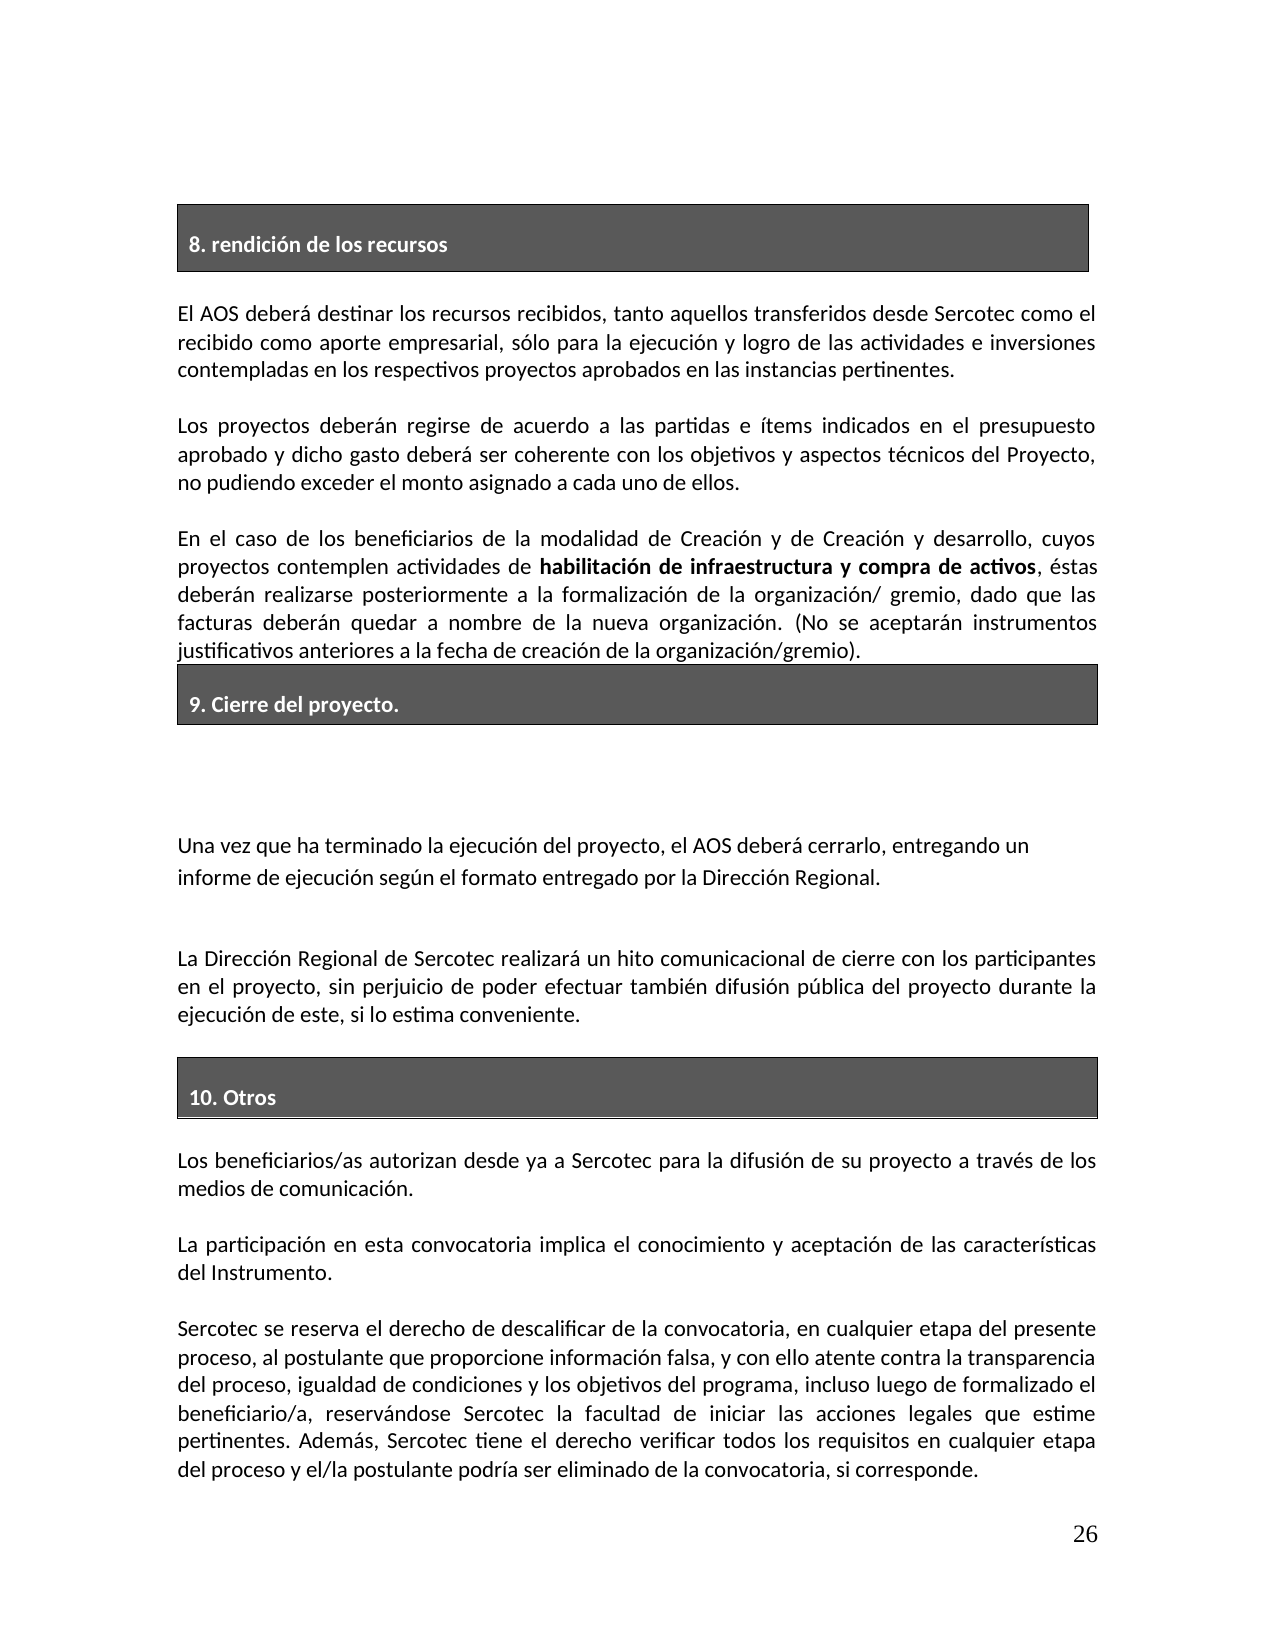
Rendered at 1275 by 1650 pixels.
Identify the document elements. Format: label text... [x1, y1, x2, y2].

text Una vez que ha terminado la ejecución del proyecto, el AOS deberá cerrarlo, entregando un informe de ejecución según el formato entregado por la Dirección Regional. [177, 831, 1098, 891]
text Los beneficiarios/as autorizan desde ya a Sercotec para la difusión de su proyecto a través de los medios de comunicación. [177, 1146, 1098, 1202]
table_header 9. Cierre del proyecto. [178, 665, 1097, 724]
text En el caso de los beneficiarios de la modalidad de Creación y de Creación y desarrollo, cuyos proyectos contemplen actividades de habilitación de infraestructura y compra de activos, éstas deberán realizarse posteriormente a la formalización de la organización/ gremio, dado que las facturas deberán quedar a nombre de la nueva organización. (No se aceptarán instrumentos justificativos anteriores a la fecha de creación de la organización/gremio). [177, 524, 1098, 664]
text Sercotec se reserva el derecho de descalificar de la convocatoria, en cualquier etapa del presente proceso, al postulante que proporcione información falsa, y con ello atente contra la transparencia del proceso, igualdad de condiciones y los objetivos del programa, incluso luego de formalizado el beneficiario/a, reservándose Sercotec la facultad de iniciar las acciones legales que estime pertinentes. Además, Sercotec tiene el derecho verificar todos los requisitos en cualquier etapa del proceso y el/la postulante podría ser eliminado de la convocatoria, si corresponde. [177, 1314, 1098, 1483]
text La participación en esta convocatoria implica el conocimiento y aceptación de las características del Instrumento. [177, 1231, 1098, 1287]
text La Dirección Regional de Sercotec realizará un hito comunicacional de cierre con los participantes en el proyecto, sin perjuicio de poder efectuar también difusión pública del proyecto durante la ejecución de este, si lo estima conveniente. [177, 944, 1098, 1028]
table_header 10. Otros [178, 1058, 1097, 1117]
table_header 8. rendición de los recursos [178, 205, 1088, 271]
text El AOS deberá destinar los recursos recibidos, tanto aquellos transferidos desde Sercotec como el recibido como aporte empresarial, sólo para la ejecución y logro de las actividades e inversiones contempladas en los respectivos proyectos aprobados en las instancias pertinentes. [177, 299, 1098, 384]
text Los proyectos deberán regirse de acuerdo a las partidas e ítems indicados en el presupuesto aprobado y dicho gasto deberá ser coherente con los objetivos y aspectos técnicos del Proyecto, no pudiendo exceder el monto asignado a cada uno de ellos. [177, 412, 1098, 496]
